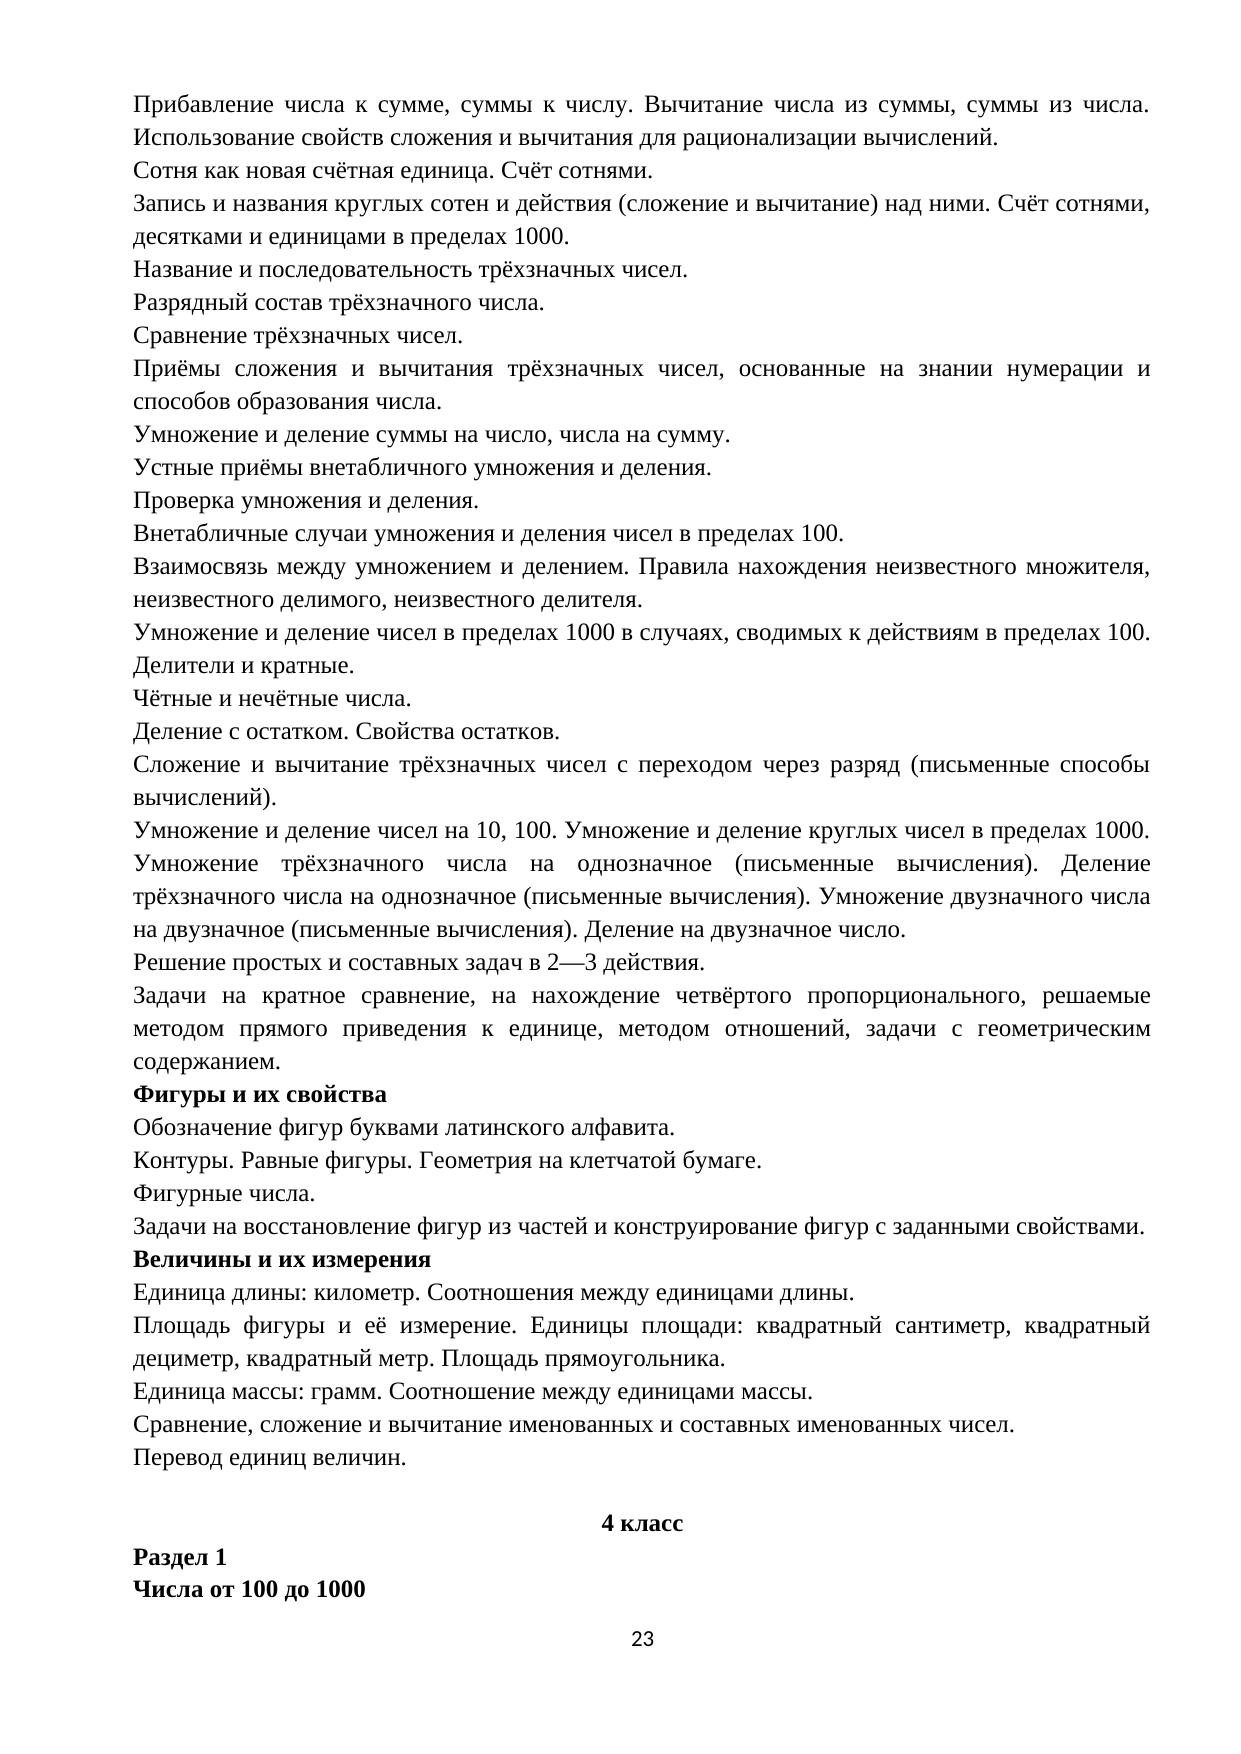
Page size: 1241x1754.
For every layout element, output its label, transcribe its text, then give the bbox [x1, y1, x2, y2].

text Сотня как новая счётная единица. Счёт сотнями. [133, 155, 1152, 183]
text Числа от 100 до 1000 [133, 1574, 1152, 1603]
text Сложение и вычитание трёхзначных чисел с переходом через разряд (письменные способы вычислений). [133, 749, 1152, 811]
text Умножение и деление чисел в пределах 1000 в случаях, сводимых к действиям в пределах 100. Делители и кратные. [133, 617, 1152, 679]
text Площадь фигуры и её измерение. Единицы площади: квадратный сантиметр, квадратный дециметр, квадратный метр. Площадь прямоугольника. [133, 1310, 1152, 1372]
text Сравнение трёхзначных чисел. [133, 320, 1152, 348]
text Название и последовательность трёхзначных чисел. [133, 254, 1152, 282]
text Раздел 1 [133, 1542, 1152, 1570]
text Контуры. Равные фигуры. Геометрия на клетчатой бумаге. [133, 1145, 1152, 1174]
text Устные приёмы внетабличного умножения и деления. [133, 452, 1152, 481]
text Умножение и деление суммы на число, числа на сумму. [133, 419, 1152, 448]
text Разрядный состав трёхзначного числа. [133, 287, 1152, 316]
text Приёмы сложения и вычитания трёхзначных чисел, основанные на знании нумерации и способов образования числа. [133, 353, 1152, 414]
text Фигурные числа. [133, 1178, 1152, 1207]
text 4 класс [133, 1508, 1152, 1537]
text Взаимосвязь между умножением и делением. Правила нахождения неизвестного множителя, неизвестного делимого, неизвестного делителя. [133, 551, 1152, 613]
text Перевод единиц величин. [133, 1442, 1152, 1471]
text Внетабличные случаи умножения и деления чисел в пределах 100. [133, 518, 1152, 547]
text Прибавление числа к сумме, суммы к числу. Вычитание числа из суммы, суммы из числа. Использование свойств сложения и вычитания для рационализации вычислений. [133, 89, 1152, 150]
text Чётные и нечётные числа. [133, 683, 1152, 712]
text Обозначение фигур буквами латинского алфавита. [133, 1112, 1152, 1141]
text Задачи на восстановление фигур из частей и конструирование фигур с заданными свойствами. [133, 1211, 1152, 1240]
text Единица массы: грамм. Соотношение между единицами массы. [133, 1376, 1152, 1405]
text Деление с остатком. Свойства остатков. [133, 716, 1152, 745]
text Единица длины: километр. Соотношения между единицами длины. [133, 1277, 1152, 1306]
text Умножение и деление чисел на 10, 100. Умножение и деление круглых чисел в пределах 1000. Умножение трёхзначного числа на однозначное (письменные вычисления). Деление трёхзначного числа на однозначное (письменные вычисления). Умножение двузначного числа на двузначное (письменные вычисления). Деление на двузначное число. [133, 815, 1152, 943]
text Величины и их измерения [133, 1244, 1152, 1273]
text Решение простых и составных задач в 2—3 действия. [133, 947, 1152, 976]
text Проверка умножения и деления. [133, 485, 1152, 514]
text Сравнение, сложение и вычитание именованных и составных именованных чисел. [133, 1409, 1152, 1438]
text Запись и названия круглых сотен и действия (сложение и вычитание) над ними. Счёт сотнями, десятками и единицами в пределах 1000. [133, 188, 1152, 249]
text Задачи на кратное сравнение, на нахождение четвёртого пропорционального, решаемые методом прямого приведения к единице, методом отношений, задачи с геометрическим содержанием. [133, 980, 1152, 1075]
text Фигуры и их свойства [133, 1079, 1152, 1108]
